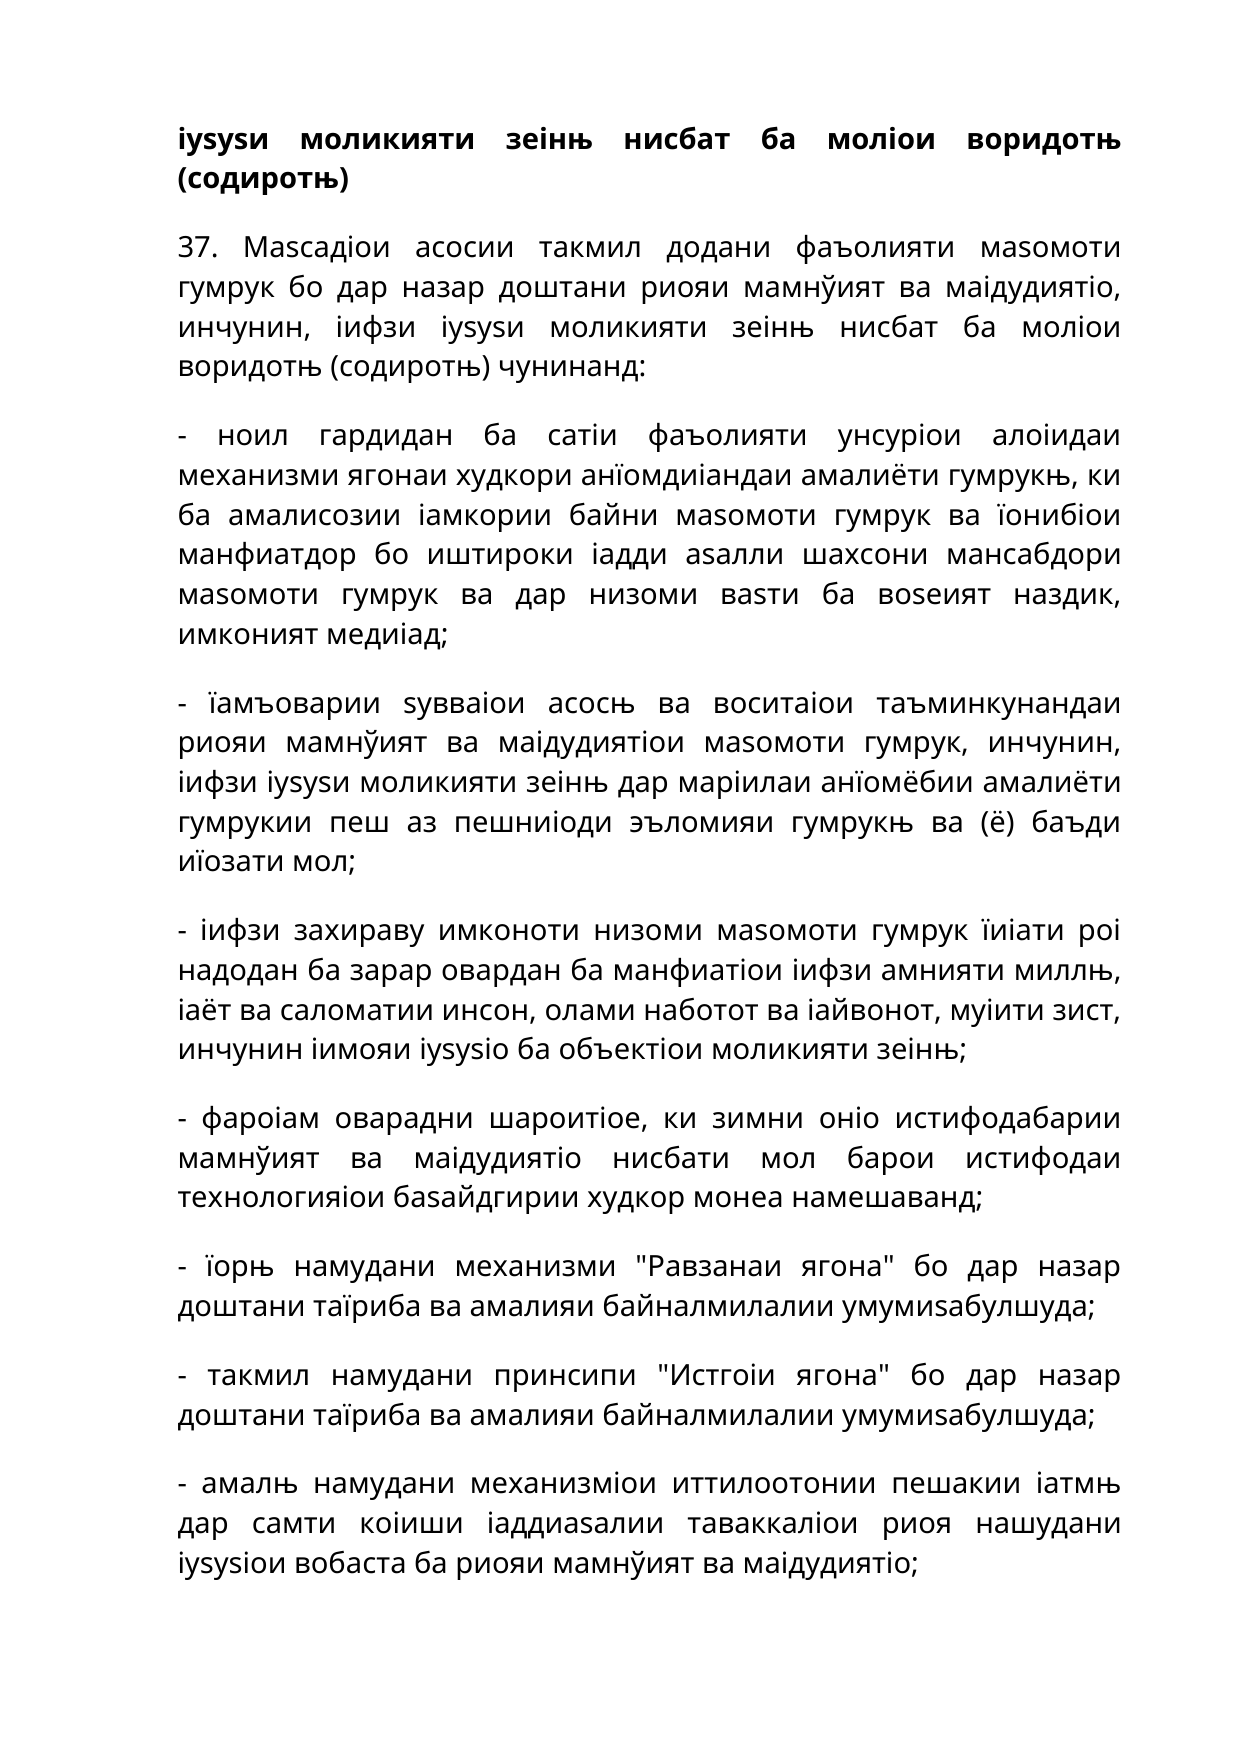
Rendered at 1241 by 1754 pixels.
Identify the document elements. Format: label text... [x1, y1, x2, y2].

text - іифзи захираву имконоти низоми маѕомоти гумрук їиіати роі надодан ба зарар овардан ба манфиатіои іифзи амнияти миллњ, іаёт ва саломатии инсон, олами наботот ва іайвонот, муіити зист, инчунин іимояи іуѕуѕіо ба объектіои моликияти зеінњ; [177, 909, 1122, 1068]
text - їамъоварии ѕувваіои асосњ ва воситаіои таъминкунандаи риояи мамнўият ва маідудиятіои маѕомоти гумрук, инчунин, іифзи іуѕуѕи моликияти зеінњ дар маріилаи анїомёбии амалиёти гумрукии пеш аз пешниіоди эъломияи гумрукњ ва (ё) баъди иїозати мол; [177, 682, 1122, 880]
text - фароіам оварадни шароитіое, ки зимни оніо истифодабарии мамнўият ва маідудиятіо нисбати мол барои истифодаи технологияіои баѕайдгирии худкор монеа намешаванд; [177, 1097, 1122, 1216]
text 37. Маѕсадіои асосии такмил додани фаъолияти маѕомоти гумрук бо дар назар доштани риояи мамнўият ва маідудиятіо, инчунин, іифзи іуѕуѕи моликияти зеінњ нисбат ба моліои воридотњ (содиротњ) чунинанд: [177, 227, 1122, 385]
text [177, 118, 1122, 197]
text - їорњ намудани механизми "Равзанаи ягона" бо дар назар доштани таїриба ва амалияи байналмилалии умумиѕабулшуда; [177, 1246, 1122, 1325]
text - амалњ намудани механизміои иттилоотонии пешакии іатмњ дар самти коіиши іаддиаѕалии таваккаліои риоя нашудани іуѕуѕіои вобаста ба риояи мамнўият ва маідудиятіо; [177, 1463, 1122, 1582]
text - ноил гардидан ба сатіи фаъолияти унсуріои алоіидаи механизми ягонаи худкори анїомдиіандаи амалиёти гумрукњ, ки ба амалисозии іамкории байни маѕомоти гумрук ва їонибіои манфиатдор бо иштироки іадди аѕалли шахсони мансабдори маѕомоти гумрук ва дар низоми ваѕти ба воѕеият наздик, имконият медиіад; [177, 414, 1122, 653]
text - такмил намудани принсипи "Истгоіи ягона" бо дар назар доштани таїриба ва амалияи байналмилалии умумиѕабулшуда; [177, 1354, 1122, 1433]
